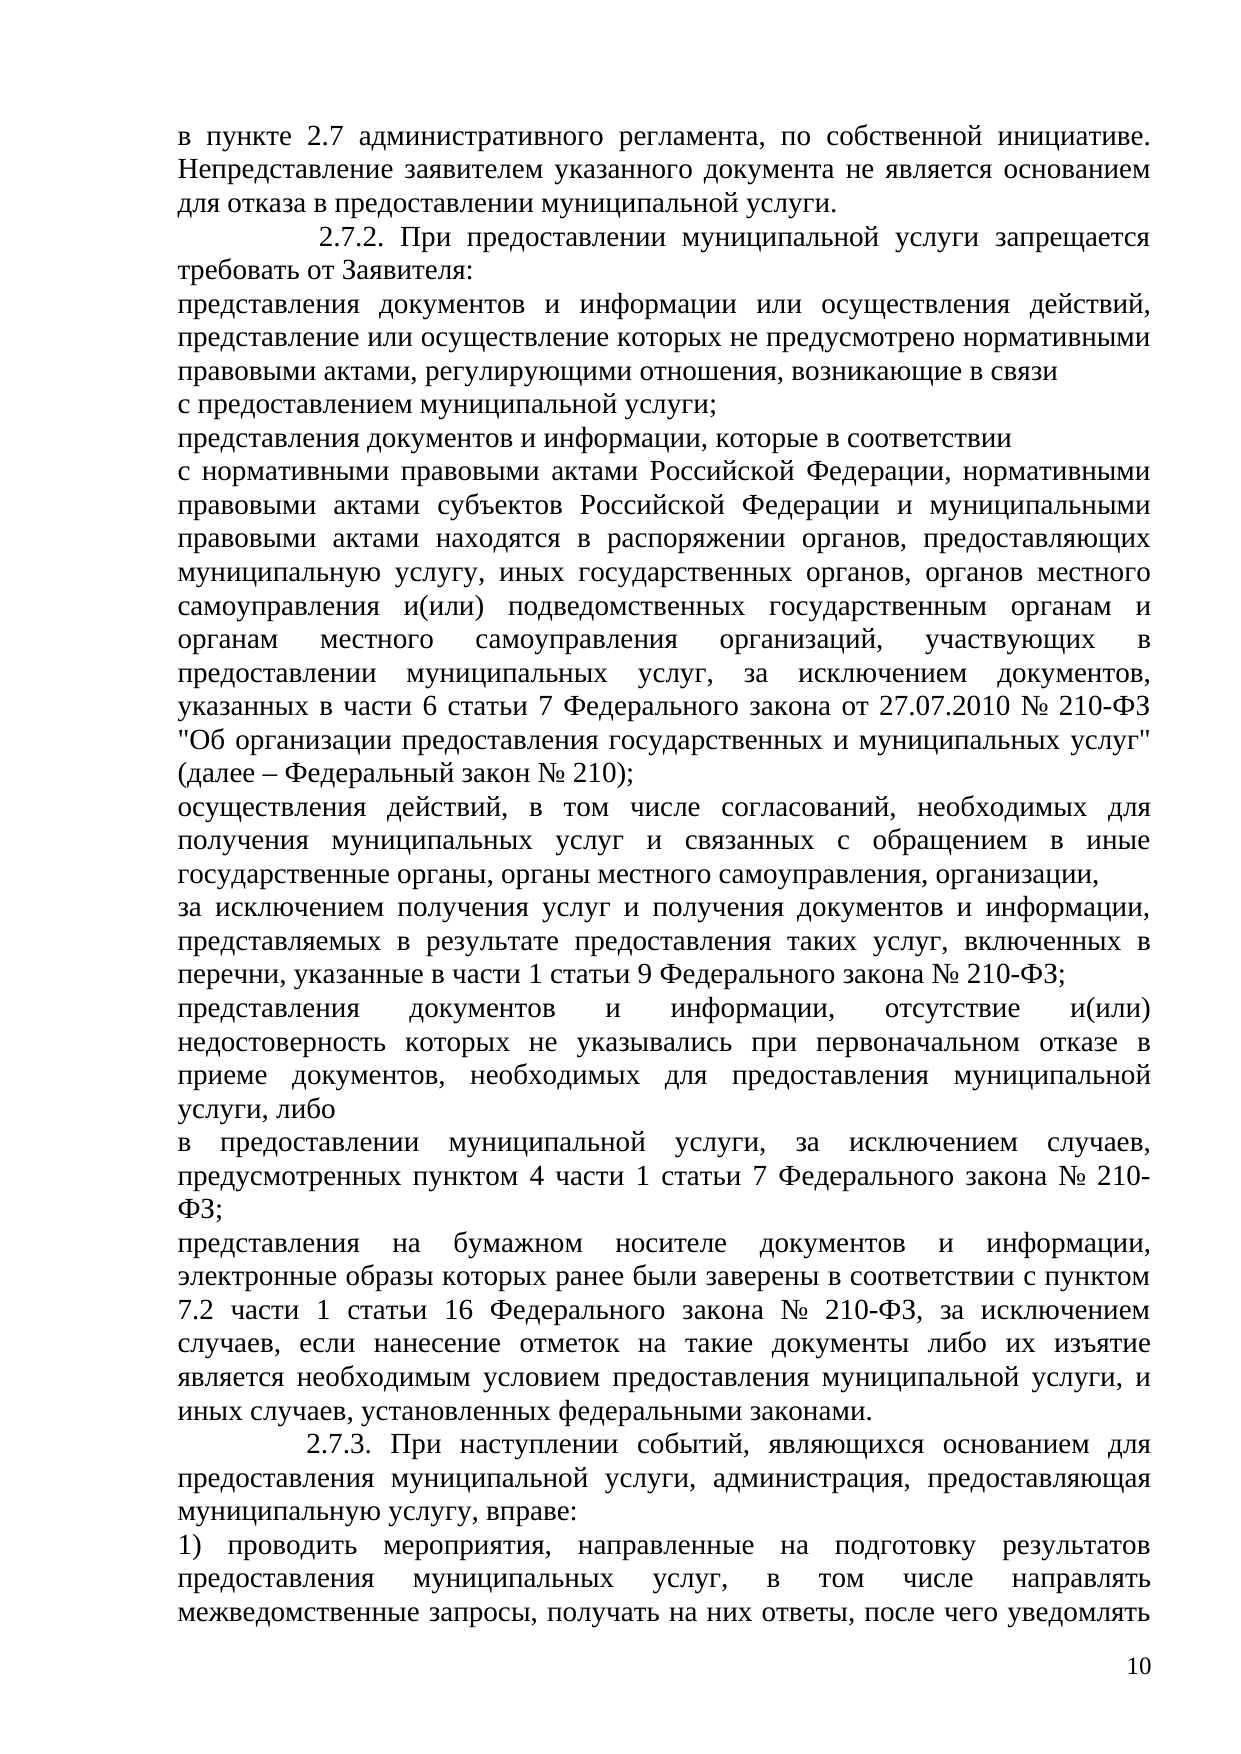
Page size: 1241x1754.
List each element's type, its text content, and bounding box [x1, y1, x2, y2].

text осуществления действий, в том числе согласований, необходимых для получения муниципальных услуг и связанных с обращением в иные государственные органы, органы местного самоуправления, организации, [177, 789, 1152, 889]
text представления документов и информации, отсутствие и(или) недостоверность которых не указывались при первоначальном отказе в приеме документов, необходимых для предоставления муниципальной услуги, либо [177, 990, 1152, 1124]
text за исключением получения услуг и получения документов и информации, представляемых в результате предоставления таких услуг, включенных в перечни, указанные в части 1 статьи 9 Федерального закона № 210-ФЗ; [177, 889, 1152, 990]
text в предоставлении муниципальной услуги, за исключением случаев, предусмотренных пунктом 4 части 1 статьи 7 Федерального закона № 210-ФЗ; [177, 1124, 1152, 1225]
text с предоставлением муниципальной услуги; [177, 386, 1152, 420]
text представления документов и информации или осуществления действий, представление или осуществление которых не предусмотрено нормативными правовыми актами, регулирующими отношения, возникающие в связи [177, 286, 1152, 386]
text представления на бумажном носителе документов и информации, электронные образы которых ранее были заверены в соответствии с пунктом 7.2 части 1 статьи 16 Федерального закона № 210-ФЗ, за исключением случаев, если нанесение отметок на такие документы либо их изъятие является необходимым условием предоставления муниципальной услуги, и иных случаев, установленных федеральными законами. [177, 1225, 1152, 1426]
text в пункте 2.7 административного регламента, по собственной инициативе. Непредставление заявителем указанного документа не является основанием для отказа в предоставлении муниципальной услуги. [177, 118, 1152, 219]
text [177, 1527, 1152, 1627]
text представления документов и информации, которые в соответствии [177, 420, 1152, 453]
text 2.7.3. При наступлении событий, являющихся основанием для предоставления муниципальной услуги, администрация, предоставляющая муниципальную услугу, вправе: [177, 1426, 1152, 1527]
text с нормативными правовыми актами Российской Федерации, нормативными правовыми актами субъектов Российской Федерации и муниципальными правовыми актами находятся в распоряжении органов, предоставляющих муниципальную услугу, иных государственных органов, органов местного самоуправления и(или) подведомственных государственным органам и органам местного самоуправления организаций, участвующих в предоставлении муниципальных услуг, за исключением документов, указанных в части 6 статьи 7 Федерального закона от 27.07.2010 № 210-ФЗ "Об организации предоставления государственных и муниципальных услуг" (далее – Федеральный закон № 210); [177, 453, 1152, 789]
text 2.7.2. При предоставлении муниципальной услуги запрещается требовать от Заявителя: [177, 219, 1152, 286]
